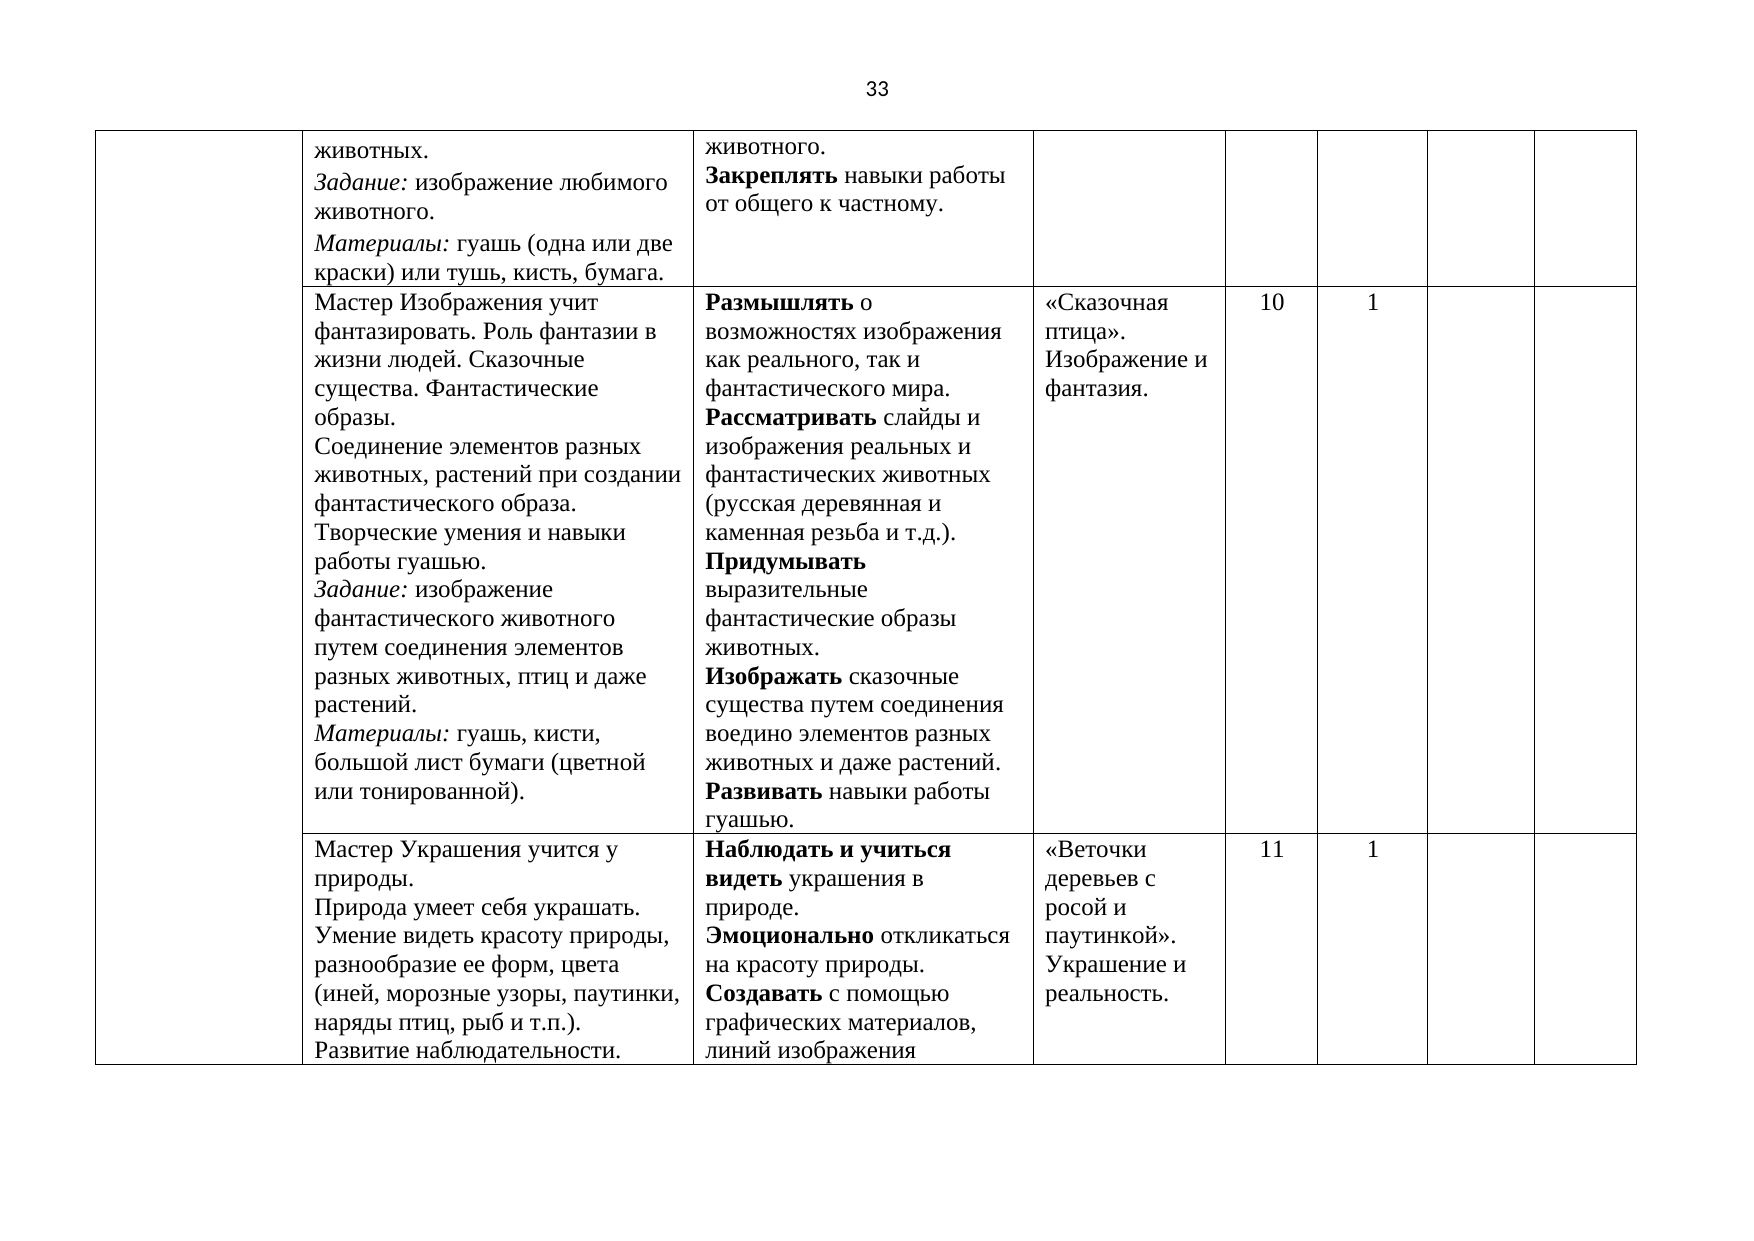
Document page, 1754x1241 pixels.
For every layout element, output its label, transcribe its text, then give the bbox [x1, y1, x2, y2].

table_cell [1535, 131, 1636, 286]
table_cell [1034, 131, 1225, 286]
table_cell 11 [1226, 834, 1317, 1064]
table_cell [303, 131, 693, 286]
table_cell 1 [1318, 287, 1427, 833]
table_cell 10 [1226, 287, 1317, 833]
table_cell [1428, 834, 1534, 1064]
table_cell Мастер Изображения учит фантазировать. Роль фантазии в жизни людей. Сказочные существа. Фантастические образы. Соединение элементов разных животных, растений при создании фантастического образа. Творческие умения и навыки работы гуашью. Задание: изображение фантастического животного путем соединения элементов разных животных, птиц и даже растений. Материалы: гуашь, кисти, большой лист бумаги (цветной или тонированной). [303, 287, 693, 833]
table_cell Размышлять о возможностях изображения как реального, так и фантастического мира. Рассматривать слайды и изображения реальных и фантастических животных (русская деревянная и каменная резьба и т.д.). Придумывать выразительные фантастические образы животных. Изображать сказочные существа путем соединения воедино элементов разных животных и даже растений. Развивать навыки работы гуашью. [694, 287, 1033, 833]
table_cell [1535, 287, 1636, 833]
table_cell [96, 131, 302, 1064]
table_cell 1 [1318, 131, 1427, 286]
table_cell «Сказочная птица». Изображение и фантазия. [1034, 287, 1225, 833]
table_cell [1428, 131, 1534, 286]
table_cell [1428, 287, 1534, 833]
table_cell [1535, 834, 1636, 1064]
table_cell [1034, 834, 1225, 1064]
table_cell 1 [1318, 834, 1427, 1064]
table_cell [303, 834, 693, 1064]
table_cell 9 [1226, 131, 1317, 286]
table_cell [694, 834, 1033, 1064]
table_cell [694, 131, 1033, 286]
